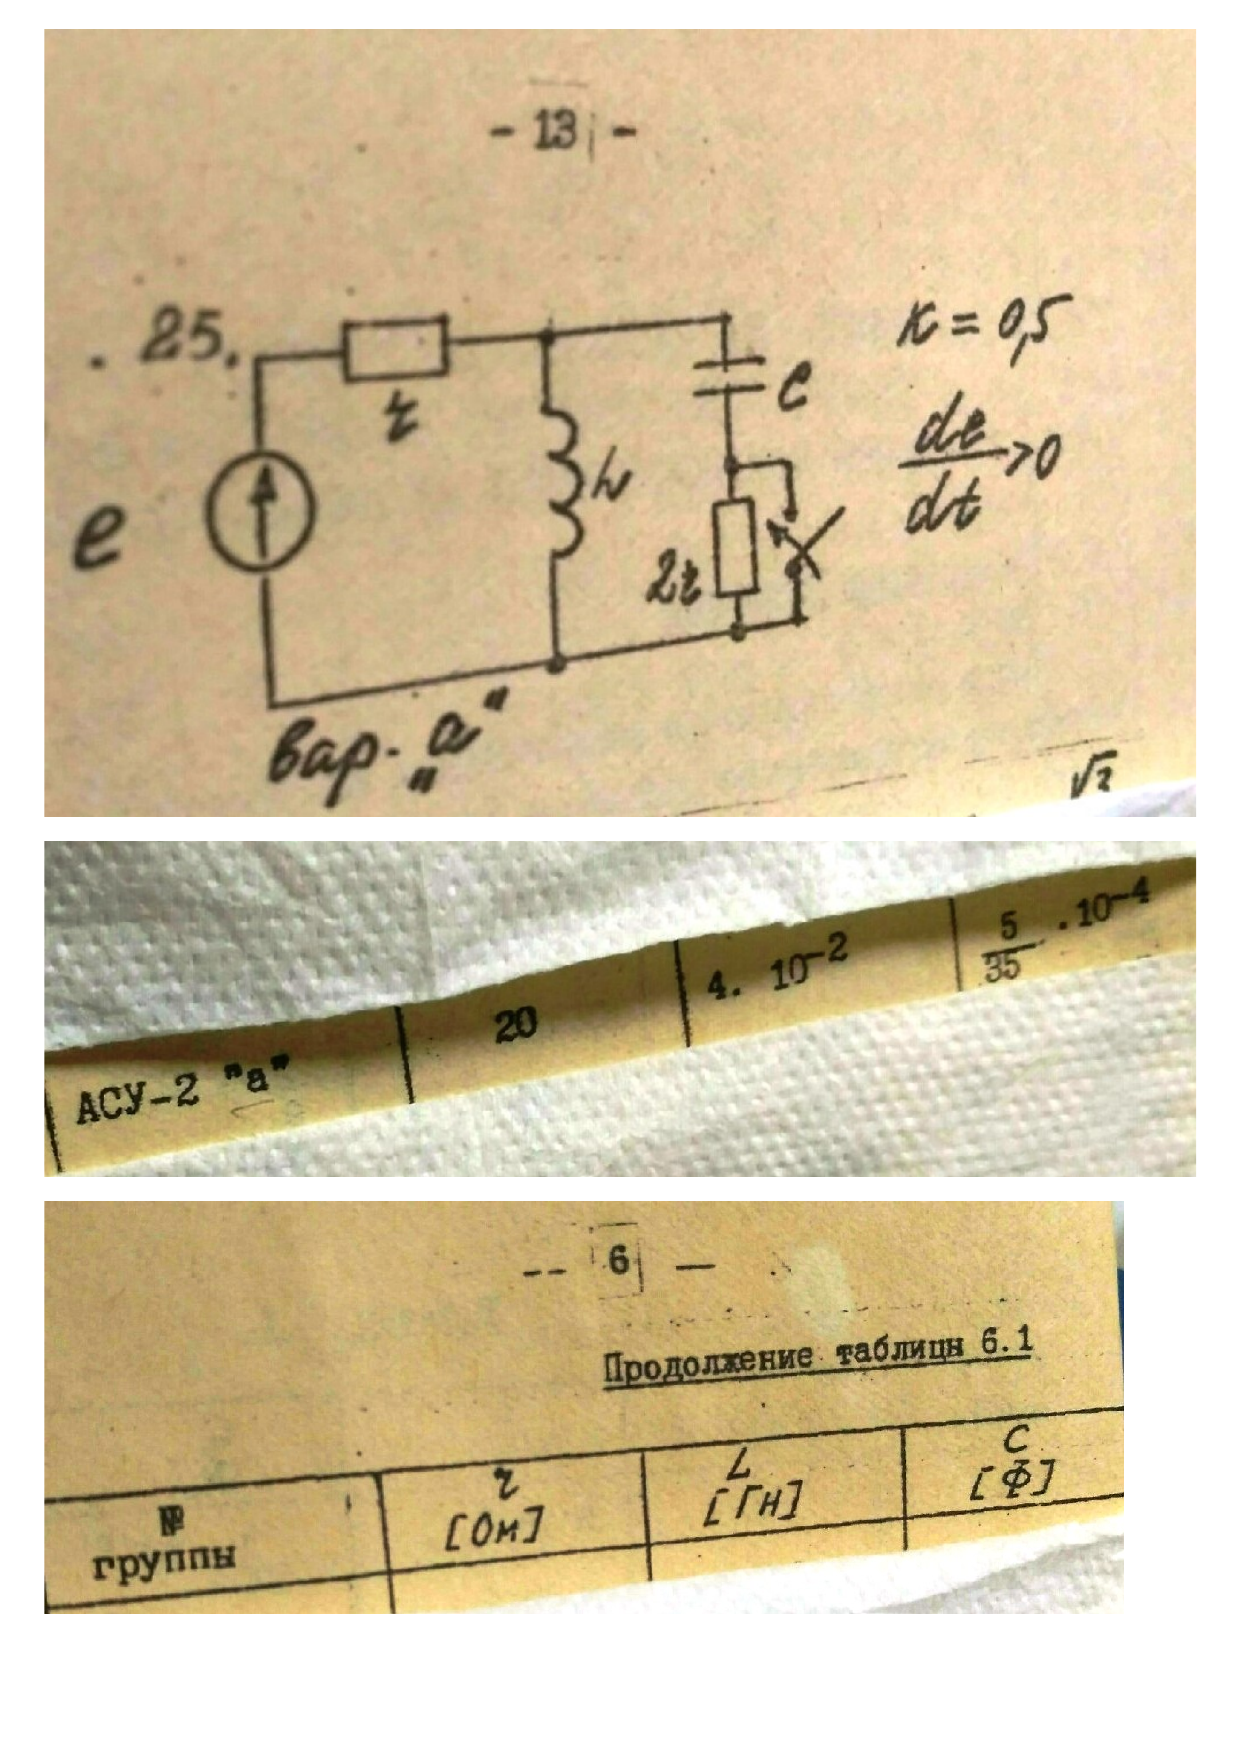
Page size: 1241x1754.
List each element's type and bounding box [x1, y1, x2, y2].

picture [44, 29, 1197, 817]
picture [44, 1201, 1124, 1614]
picture [44, 841, 1197, 1177]
